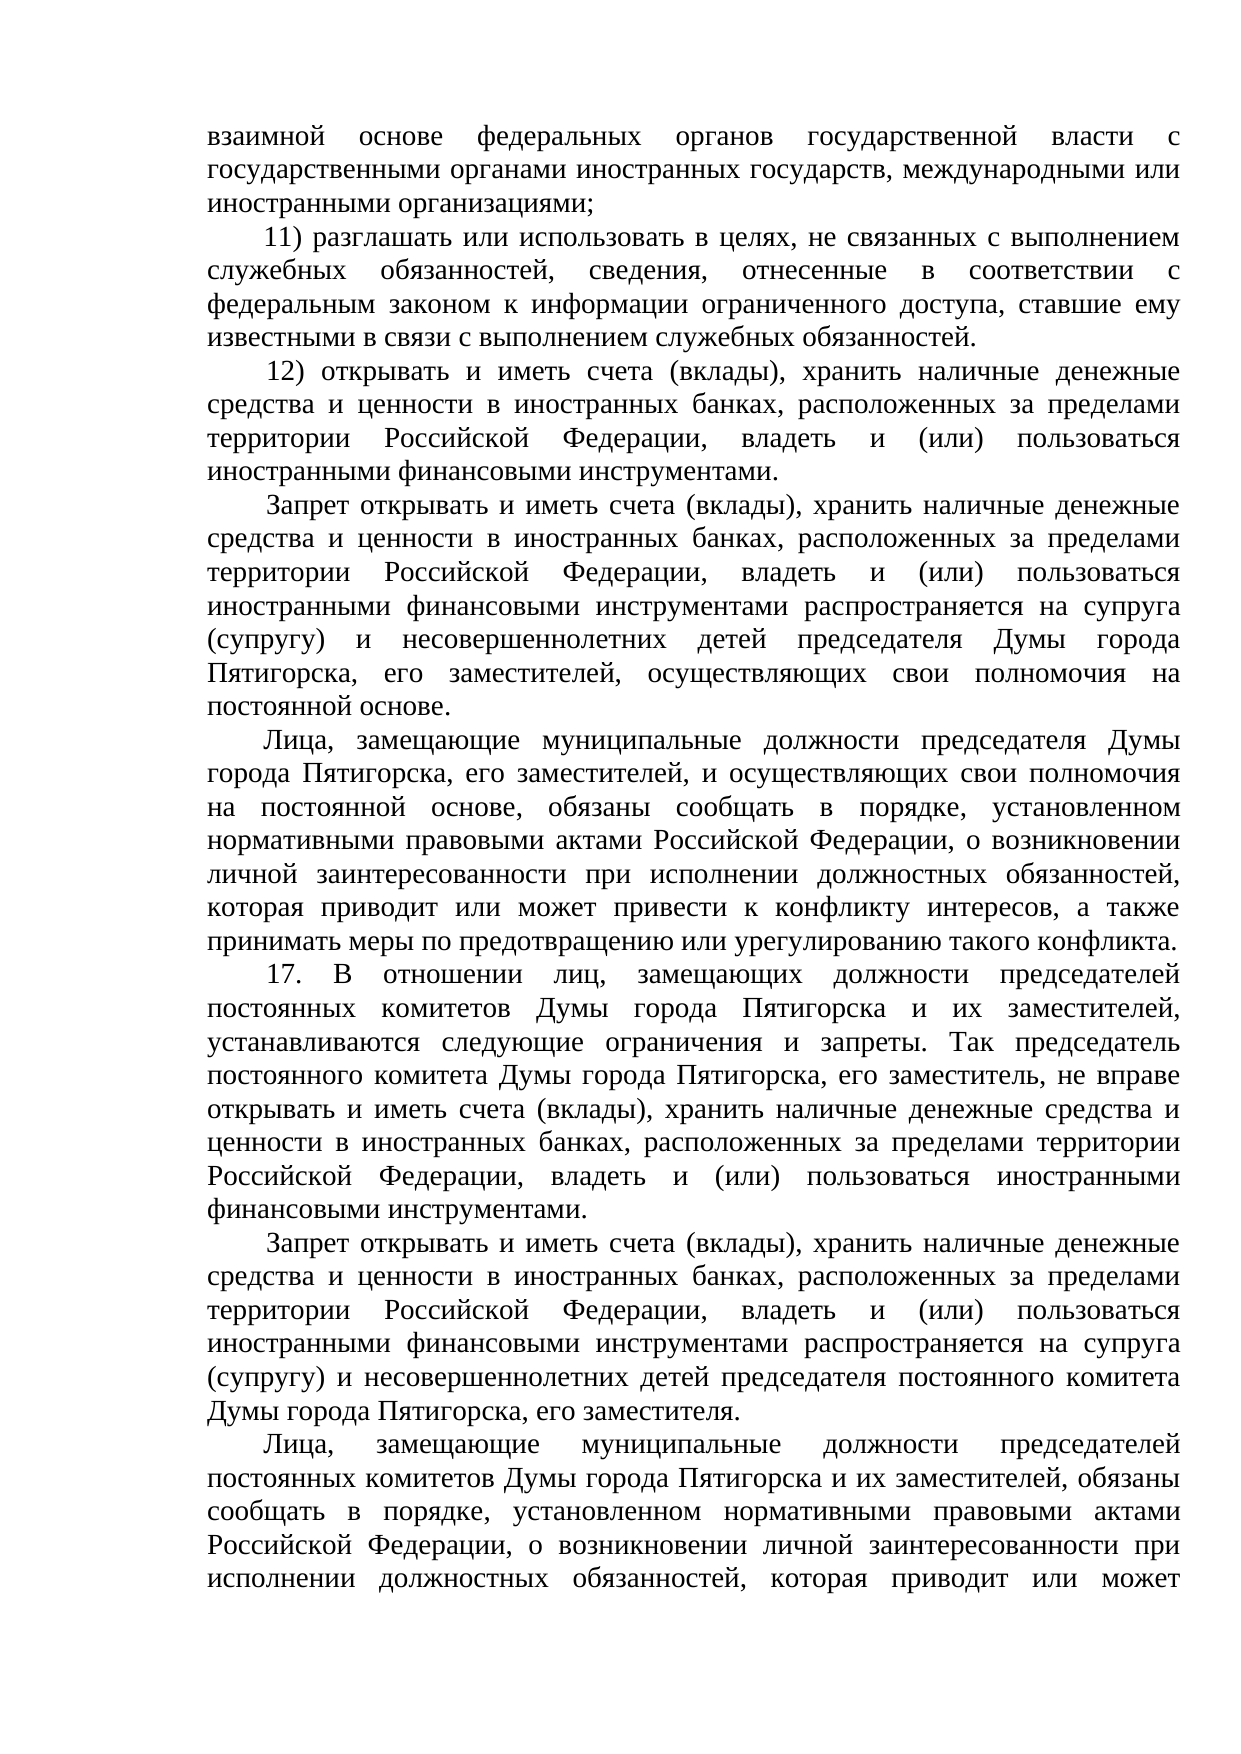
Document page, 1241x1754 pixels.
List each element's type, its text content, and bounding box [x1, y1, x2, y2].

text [207, 1426, 1181, 1594]
text Запрет открывать и иметь счета (вклады), хранить наличные денежные средства и ценности в иностранных банках, расположенных за пределами территории Российской Федерации, владеть и (или) пользоваться иностранными финансовыми инструментами распространяется на супруга (супругу) и несовершеннолетних детей председателя постоянного комитета Думы города Пятигорска, его заместителя. [207, 1225, 1181, 1426]
text Лица, замещающие муниципальные должности председателя Думы города Пятигорска, его заместителей, и осуществляющих свои полномочия на постоянной основе, обязаны сообщать в порядке, установленном нормативными правовыми актами Российской Федерации, о возникновении личной заинтересованности при исполнении должностных обязанностей, которая приводит или может привести к конфликту интересов, а также принимать меры по предотвращению или урегулированию такого конфликта. [207, 722, 1181, 957]
text 12) открывать и иметь счета (вклады), хранить наличные денежные средства и ценности в иностранных банках, расположенных за пределами территории Российской Федерации, владеть и (или) пользоваться иностранными финансовыми инструментами. [207, 353, 1181, 487]
text Запрет открывать и иметь счета (вклады), хранить наличные денежные средства и ценности в иностранных банках, расположенных за пределами территории Российской Федерации, владеть и (или) пользоваться иностранными финансовыми инструментами распространяется на супруга (супругу) и несовершеннолетних детей председателя Думы города Пятигорска, его заместителей, осуществляющих свои полномочия на постоянной основе. [207, 487, 1181, 722]
text 17. В отношении лиц, замещающих должности председателей постоянных комитетов Думы города Пятигорска и их заместителей, устанавливаются следующие ограничения и запреты. Так председатель постоянного комитета Думы города Пятигорска, его заместитель, не вправе открывать и иметь счета (вклады), хранить наличные денежные средства и ценности в иностранных банках, расположенных за пределами территории Российской Федерации, владеть и (или) пользоваться иностранными финансовыми инструментами. [207, 957, 1181, 1225]
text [207, 118, 1181, 219]
text 11) разглашать или использовать в целях, не связанных с выполнением служебных обязанностей, сведения, отнесенные в соответствии с федеральным законом к информации ограниченного доступа, ставшие ему известными в связи с выполнением служебных обязанностей. [207, 219, 1181, 353]
